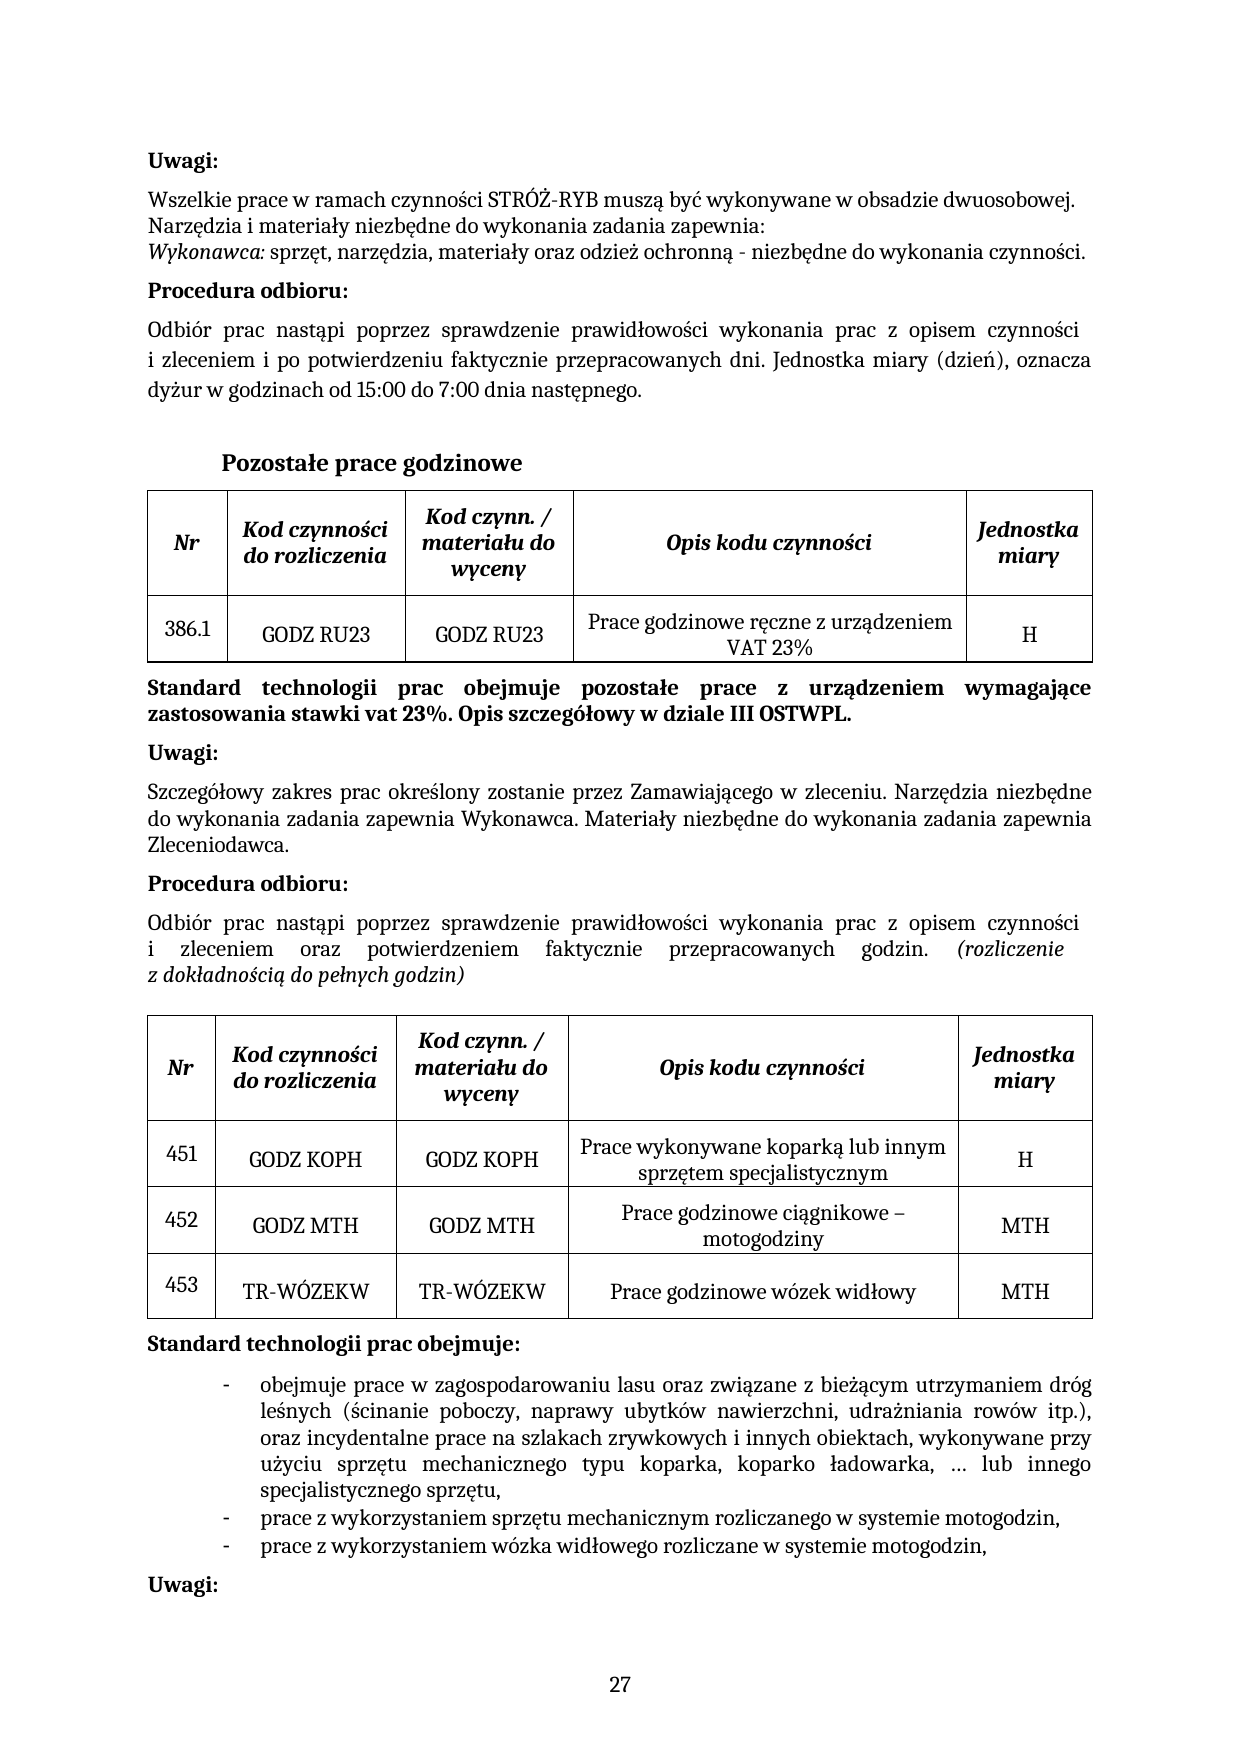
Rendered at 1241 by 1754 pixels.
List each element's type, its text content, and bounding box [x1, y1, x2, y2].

text Pozostałe prace godzinowe [148, 449, 1093, 477]
table_header Kod czynności do rozliczenia [228, 491, 405, 595]
text Uwagi: [148, 740, 1093, 766]
text Wszelkie prace w ramach czynności STRÓŻ-RYB muszą być wykonywane w obsadzie dwuosobowej. [148, 186, 1093, 213]
table_cell Prace wykonywane koparką lub innym sprzętem specjalistycznym [569, 1121, 958, 1186]
table_header Opis kodu czynności [574, 491, 966, 595]
table_cell 386.1 [148, 596, 227, 661]
table_cell GODZ MTH [397, 1187, 568, 1252]
table_cell GODZ KOPH [216, 1121, 396, 1186]
text Uwagi: [148, 148, 1093, 174]
text Uwagi: [148, 1572, 1093, 1598]
table_cell 451 [148, 1121, 215, 1186]
table_header Nr [148, 1016, 215, 1120]
table_header Kod czynn. / materiału do wyceny [406, 491, 573, 595]
text Standard technologii prac obejmuje: [148, 1331, 1093, 1357]
table_cell 452 [148, 1187, 215, 1252]
table_cell MTH [959, 1254, 1092, 1317]
text Narzędzia i materiały niezbędne do wykonania zadania zapewnia: [148, 213, 1093, 239]
table_cell Prace godzinowe wózek widłowy [569, 1254, 958, 1317]
table_cell H [967, 596, 1092, 661]
table_header Kod czynności do rozliczenia [216, 1016, 396, 1120]
text Odbiór prac nastąpi poprzez sprawdzenie prawidłowości wykonania prac z opisem czynności i zleceniem i po potwierdzeniu faktycznie przepracowanych dni. Jednostka miary (dzień), oznacza dyżur w godzinach od 15:00 do 7:00 dnia następnego. [148, 317, 1093, 404]
table_cell GODZ KOPH [397, 1121, 568, 1186]
text Procedura odbioru: [148, 278, 1093, 304]
table_cell Prace godzinowe ciągnikowe –motogodziny [569, 1187, 958, 1252]
text Procedura odbioru: [148, 871, 1093, 897]
table_header Jednostka miary [967, 491, 1092, 595]
table_cell H [959, 1121, 1092, 1186]
table_cell TR-WÓZEKW [397, 1254, 568, 1317]
list prace z wykorzystaniem sprzętu mechanicznym rozliczanego w systemie motogodzin, [223, 1503, 1093, 1531]
text Standard technologii prac obejmuje pozostałe prace z urządzeniem wymagające zastosowania stawki vat 23%. Opis szczegółowy w dziale III OSTWPL. [148, 675, 1093, 728]
table_header Kod czynn. / materiału do wyceny [397, 1016, 568, 1120]
list prace z wykorzystaniem wózka widłowego rozliczane w systemie motogodzin, [223, 1531, 1093, 1559]
table_header Nr [148, 491, 227, 595]
text Szczegółowy zakres prac określony zostanie przez Zamawiającego w zleceniu. Narzędzia niezbędne do wykonania zadania zapewnia Wykonawca. Materiały niezbędne do wykonania zadania zapewnia Zleceniodawca. [148, 779, 1093, 858]
table_cell Prace godzinowe ręczne z urządzeniem VAT 23% [574, 596, 966, 661]
table_cell 453 [148, 1254, 215, 1317]
table_cell GODZ MTH [216, 1187, 396, 1252]
table_cell TR-WÓZEKW [216, 1254, 396, 1317]
table_header Opis kodu czynności [569, 1016, 958, 1120]
text Wykonawca: sprzęt, narzędzia, materiały oraz odzież ochronną - niezbędne do wykonania czynności. [148, 239, 1093, 266]
table_cell GODZ RU23 [228, 596, 405, 661]
table_cell GODZ RU23 [406, 596, 573, 661]
table_cell MTH [959, 1187, 1092, 1252]
table_header Jednostka miary [959, 1016, 1092, 1120]
list obejmuje prace w zagospodarowaniu lasu oraz związane z bieżącym utrzymaniem dróg leśnych (ścinanie poboczy, naprawy ubytków nawierzchni, udrażniania rowów itp.), oraz incydentalne prace na szlakach zrywkowych i innych obiektach, wykonywane przy użyciu sprzętu mechanicznego typu koparka, koparko ładowarka, … lub innego specjalistycznego sprzętu, [223, 1370, 1093, 1503]
text Odbiór prac nastąpi poprzez sprawdzenie prawidłowości wykonania prac z opisem czynności i zleceniem oraz potwierdzeniem faktycznie przepracowanych godzin. (rozliczenie z dokładnością do pełnych godzin) [148, 909, 1093, 988]
